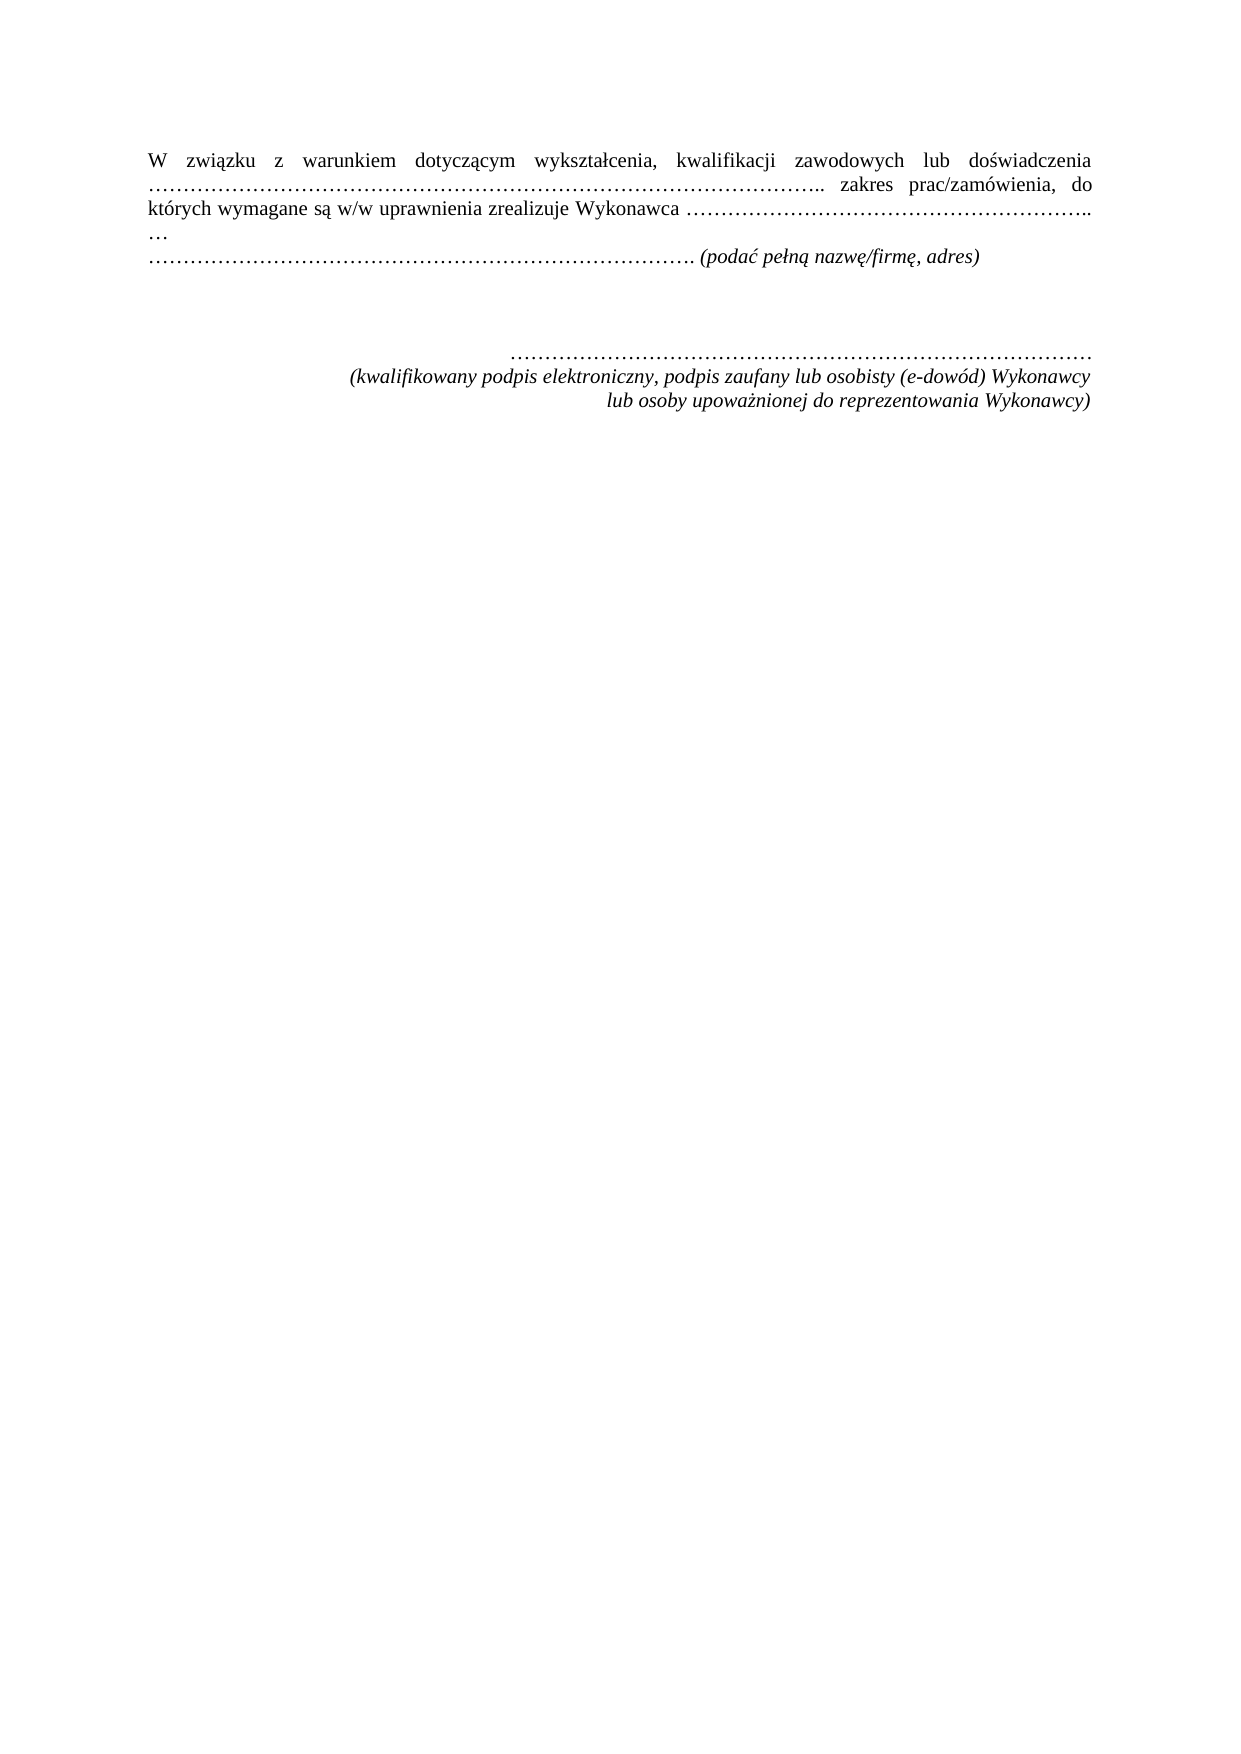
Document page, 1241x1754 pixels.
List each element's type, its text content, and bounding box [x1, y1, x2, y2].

text W związku z warunkiem dotyczącym wykształcenia, kwalifikacji zawodowych lub doświadczenia …………………………………………………………………………………….. zakres prac/zamówienia, do których wymagane są w/w uprawnienia zrealizuje Wykonawca …………………………………………………..… [148, 148, 1093, 244]
text ………………………………………………………………………… [148, 340, 1093, 364]
text ……………………………………………………………………. (podać pełną nazwę/firmę, adres) [148, 244, 1093, 268]
text (kwalifikowany podpis elektroniczny, podpis zaufany lub osobisty (e-dowód) Wykonawcy [148, 364, 1093, 388]
text lub osoby upoważnionej do reprezentowania Wykonawcy) [148, 388, 1093, 412]
